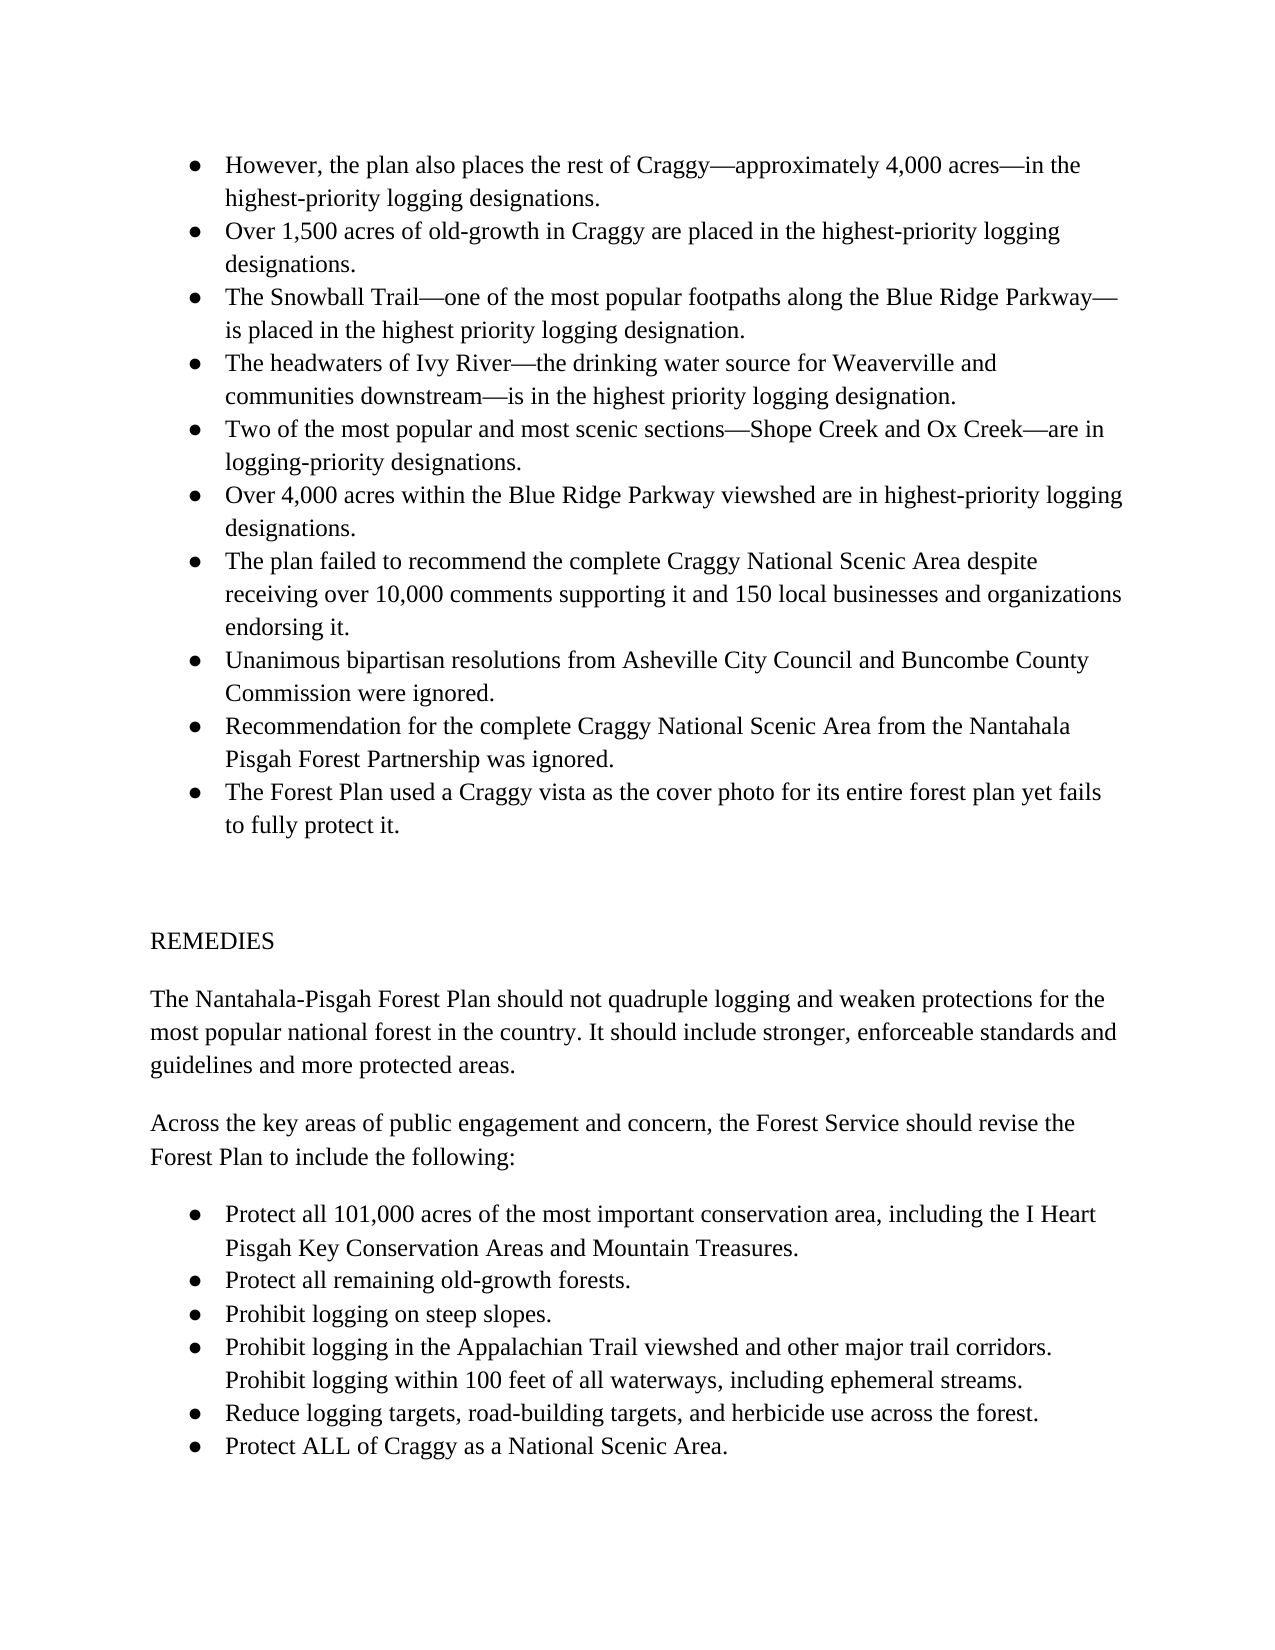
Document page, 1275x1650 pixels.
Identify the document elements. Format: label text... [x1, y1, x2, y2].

list However, the plan also places the rest of Craggy—approximately 4,000 acres—in the highest-priority logging designations. [187, 150, 1125, 212]
list Reduce logging targets, road-building targets, and herbicide use across the forest. [187, 1398, 1125, 1426]
list The plan failed to recommend the complete Craggy National Scenic Area despite receiving over 10,000 comments supporting it and 150 local businesses and organizations endorsing it. [187, 546, 1125, 641]
list Prohibit logging on steep slopes. [187, 1299, 1125, 1327]
list The Forest Plan used a Craggy vista as the cover photo for its entire forest plan yet fails to fully protect it. [187, 777, 1125, 839]
list The headwaters of Ivy River—the drinking water source for Weaverville and communities downstream—is in the highest priority logging designation. [187, 348, 1125, 410]
list Protect all remaining old-growth forests. [187, 1266, 1125, 1294]
list Unanimous bipartisan resolutions from Asheville City Council and Buncombe County Commission were ignored. [187, 645, 1125, 707]
list Prohibit logging in the Appalachian Trail viewshed and other major trail corridors. Prohibit logging within 100 feet of all waterways, including ephemeral streams. [187, 1332, 1125, 1393]
list Over 4,000 acres within the Blue Ridge Parkway viewshed are in highest-priority logging designations. [187, 480, 1125, 542]
list The Snowball Trail—one of the most popular footpaths along the Blue Ridge Parkway—is placed in the highest priority logging designation. [187, 282, 1125, 344]
list Two of the most popular and most scenic sections—Shope Creek and Ox Creek—are in logging-priority designations. [187, 414, 1125, 476]
list Protect ALL of Craggy as a National Scenic Area. [187, 1431, 1125, 1459]
text Across the key areas of public engagement and concern, the Forest Service should revise the Forest Plan to include the following: [150, 1108, 1125, 1170]
text The Nantahala-Pisgah Forest Plan should not quadruple logging and weaken protections for the most popular national forest in the country. It should include stronger, enforceable standards and guidelines and more protected areas. [150, 984, 1125, 1079]
list Recommendation for the complete Craggy National Scenic Area from the Nantahala Pisgah Forest Partnership was ignored. [187, 711, 1125, 773]
list Protect all 101,000 acres of the most important conservation area, including the I Heart Pisgah Key Conservation Areas and Mountain Treasures. [187, 1199, 1125, 1261]
list Over 1,500 acres of old-growth in Craggy are placed in the highest-priority logging designations. [187, 216, 1125, 278]
text REMEDIES [150, 926, 1125, 955]
